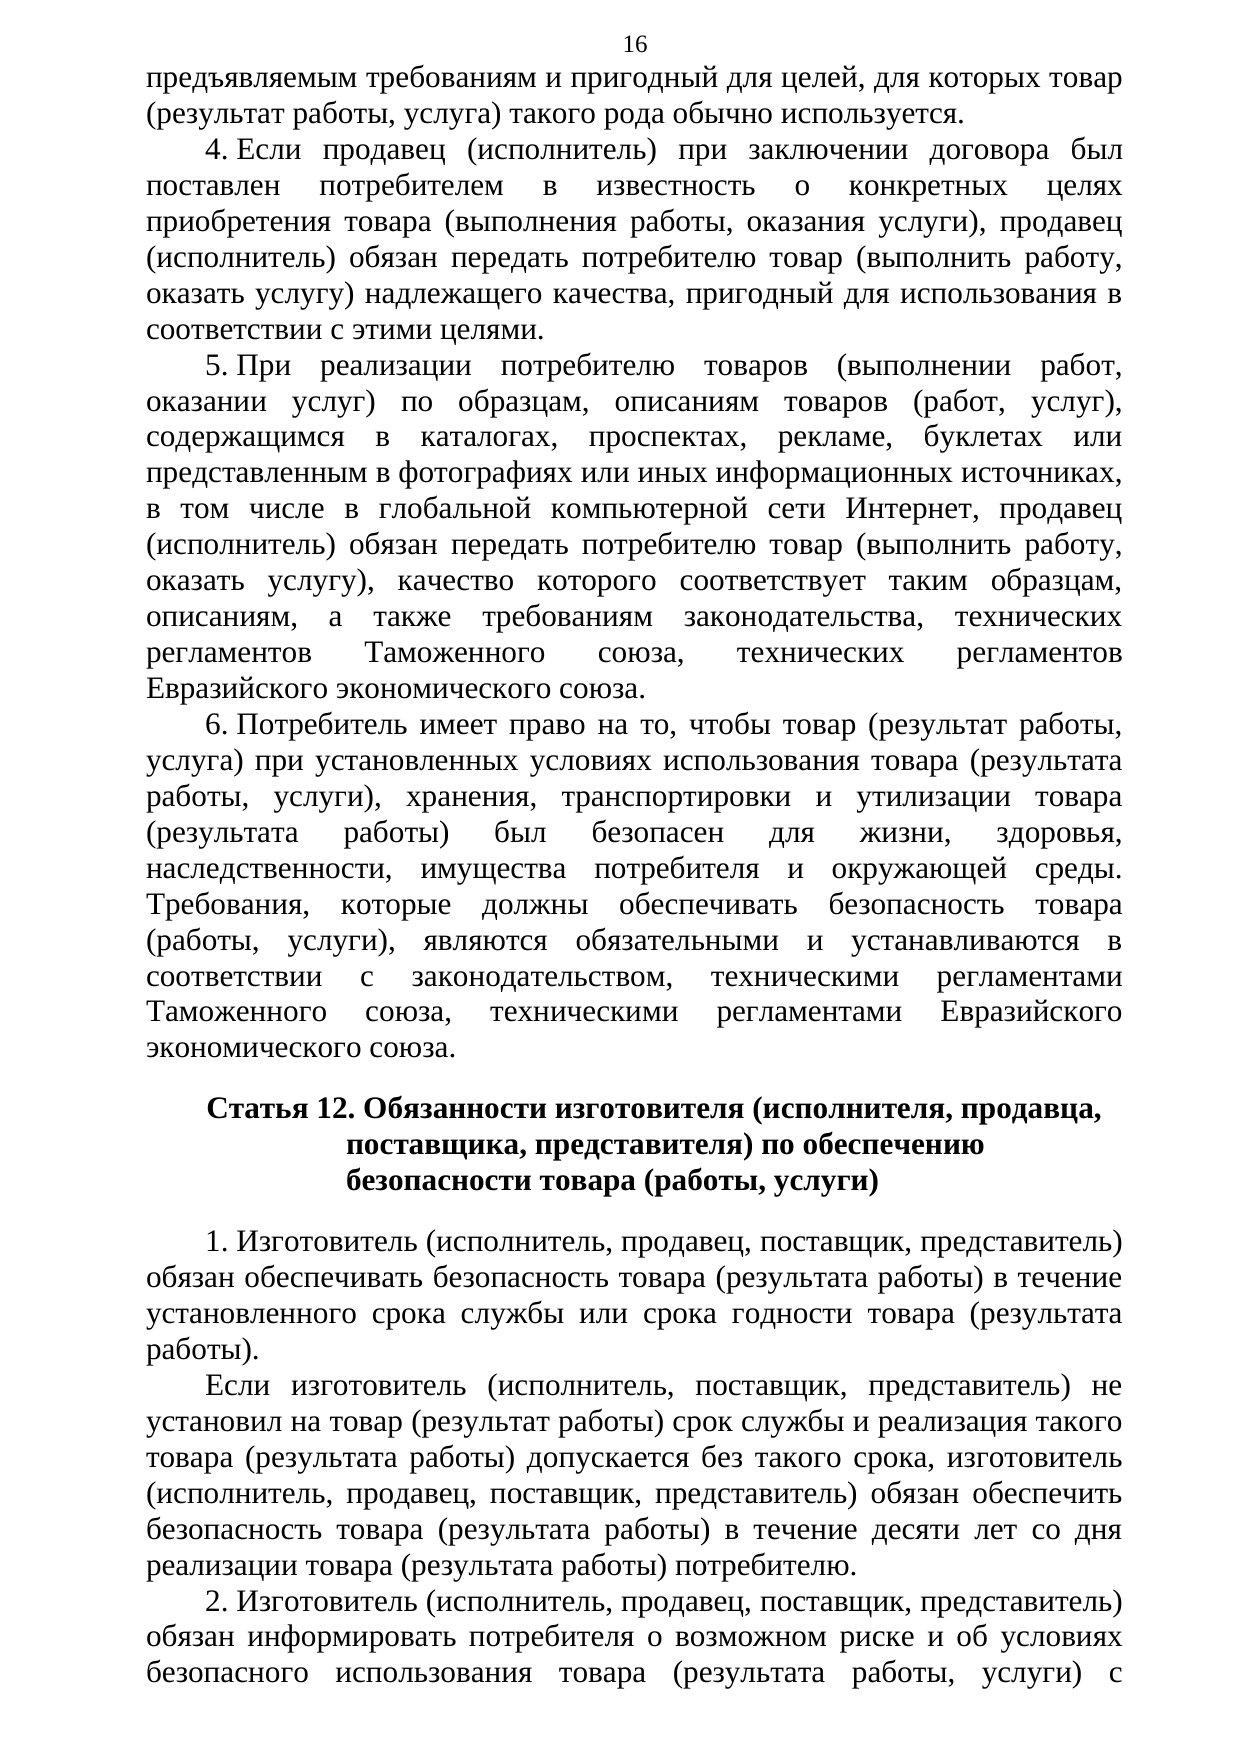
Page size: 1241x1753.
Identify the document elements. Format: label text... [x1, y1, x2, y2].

text 5. При реализации потребителю товаров (выполнении работ, оказании услуг) по образцам, описаниям товаров (работ, услуг), содержащимся в каталогах, проспектах, рекламе, буклетах или представленным в фотографиях или иных информационных источниках, в том числе в глобальной компьютерной сети Интернет, продавец (исполнитель) обязан передать потребителю товар (выполнить работу, оказать услугу), качество которого соответствует таким образцам, описаниям, а также требованиям законодательства, технических регламентов Таможенного союза, технических регламентов Евразийского экономического союза. [146, 346, 1123, 705]
text 6. Потребитель имеет право на то, чтобы товар (результат работы, услуга) при установленных условиях использования товара (результата работы, услуги), хранения, транспортировки и утилизации товара (результата работы) был безопасен для жизни, здоровья, наследственности, имущества потребителя и окружающей среды. Требования, которые должны обеспечивать безопасность товара (работы, услуги), являются обязательными и устанавливаются в соответствии с законодательством, техническими регламентами Таможенного союза, техническими регламентами Евразийского экономического союза. [146, 705, 1123, 1064]
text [146, 58, 1123, 130]
text Статья 12. Обязанности изготовителя (исполнителя, продавца, поставщика, представителя) по обеспечению безопасности товара (работы, услуги) [206, 1089, 1123, 1197]
text Если изготовитель (исполнитель, поставщик, представитель) не установил на товар (результат работы) срок службы и реализация такого товара (результата работы) допускается без такого срока, изготовитель (исполнитель, продавец, поставщик, представитель) обязан обеспечить безопасность товара (результата работы) в течение десяти лет со дня реализации товара (результата работы) потребителю. [146, 1366, 1123, 1582]
text 1. Изготовитель (исполнитель, продавец, поставщик, представитель) обязан обеспечивать безопасность товара (результата работы) в течение установленного срока службы или срока годности товара (результата работы). [146, 1222, 1123, 1366]
text 4. Если продавец (исполнитель) при заключении договора был поставлен потребителем в известность о конкретных целях приобретения товара (выполнения работы, оказания услуги), продавец (исполнитель) обязан передать потребителю товар (выполнить работу, оказать услугу) надлежащего качества, пригодный для использования в соответствии с этими целями. [146, 130, 1123, 346]
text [146, 1582, 1123, 1689]
